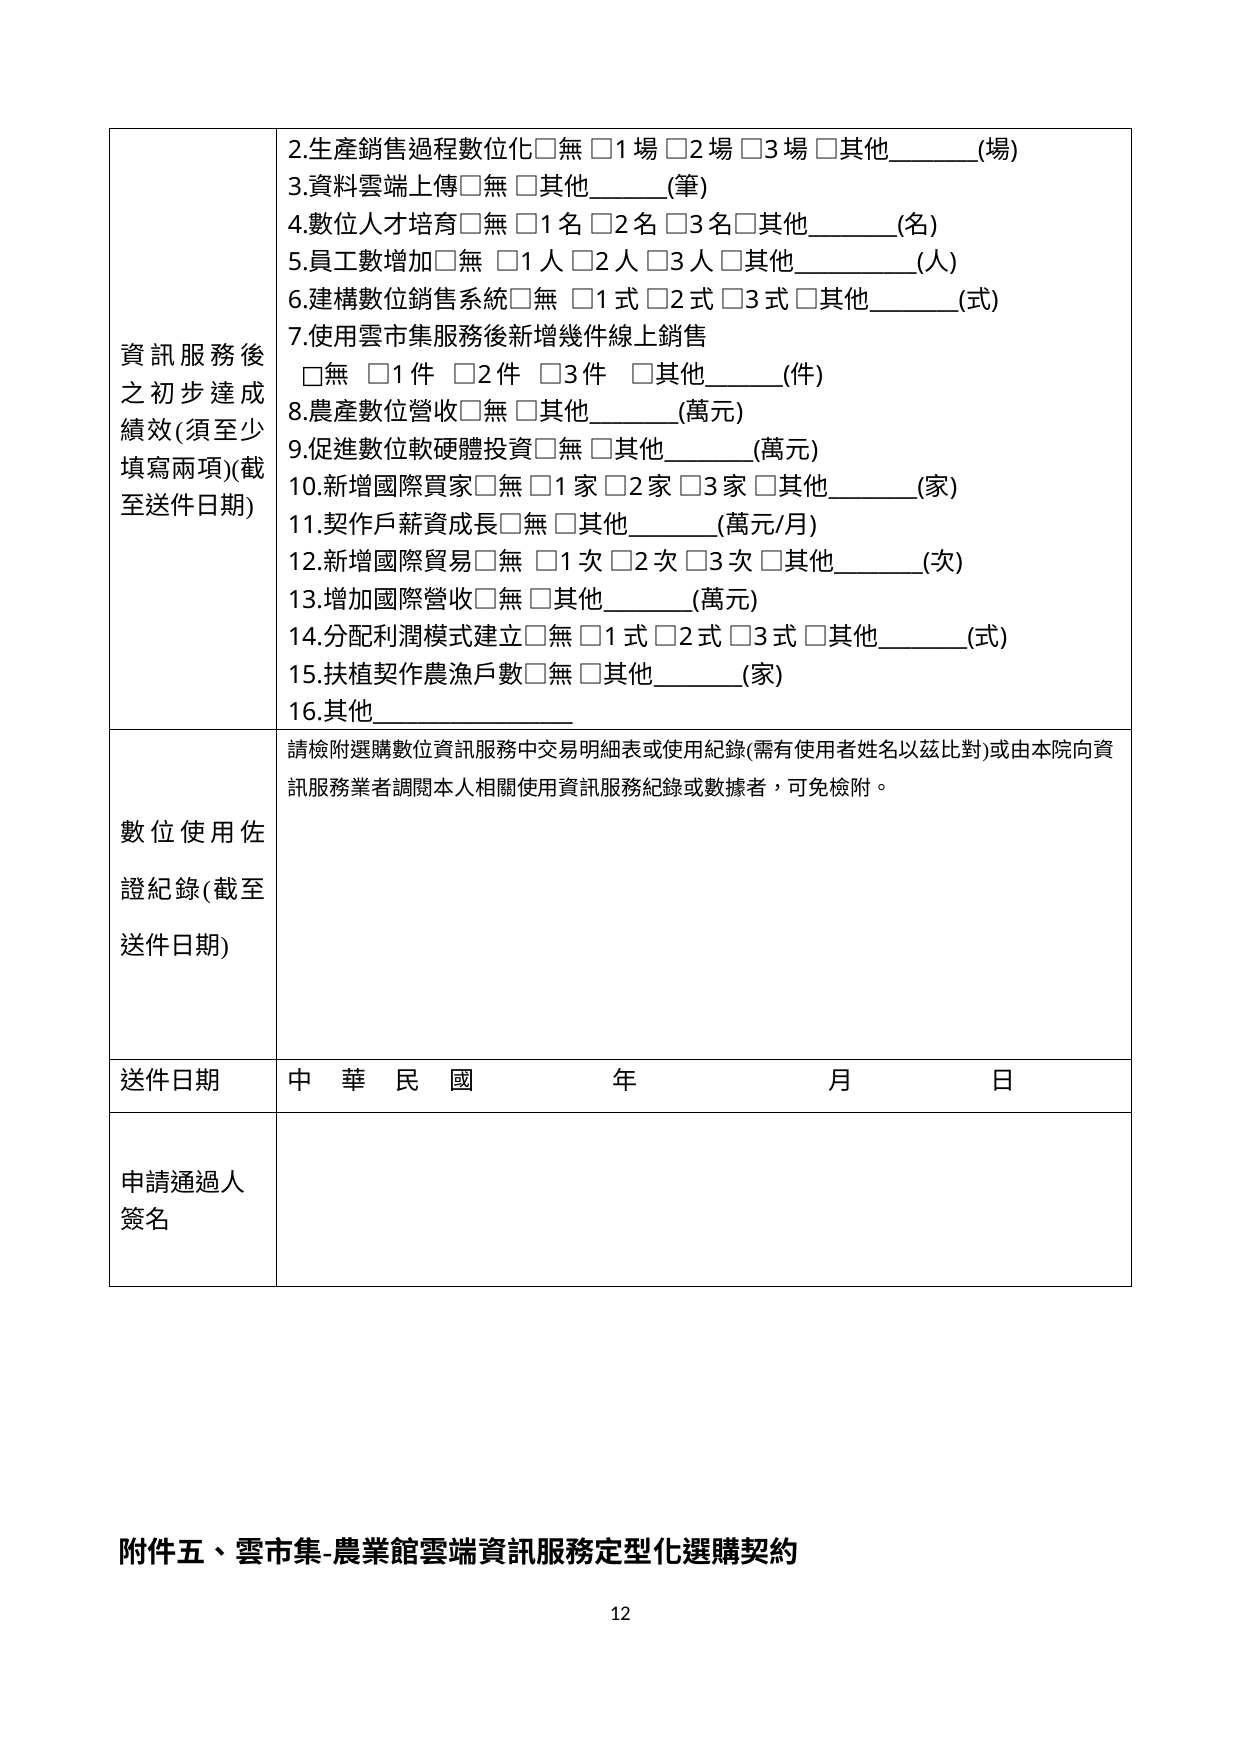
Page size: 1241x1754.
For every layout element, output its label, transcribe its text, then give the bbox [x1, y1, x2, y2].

table_cell [277, 1113, 1131, 1286]
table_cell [277, 129, 1131, 729]
table_cell 數位使用佐證紀錄(截至送件日期) [110, 730, 276, 1059]
text 附件五、雲市集-農業館雲端資訊服務定型化選購契約 [118, 1512, 1122, 1587]
table_cell 申請通過人 簽名 [110, 1113, 276, 1286]
table_cell 送件日期 [110, 1060, 276, 1112]
table_cell 中華民國 年 月 日 [277, 1060, 1131, 1112]
table_cell 請檢附選購數位資訊服務中交易明細表或使用紀錄(需有使用者姓名以茲比對)或由本院向資訊服務業者調閱本人相關使用資訊服務紀錄或數據者，可免檢附。 [277, 730, 1131, 1059]
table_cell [110, 129, 276, 729]
